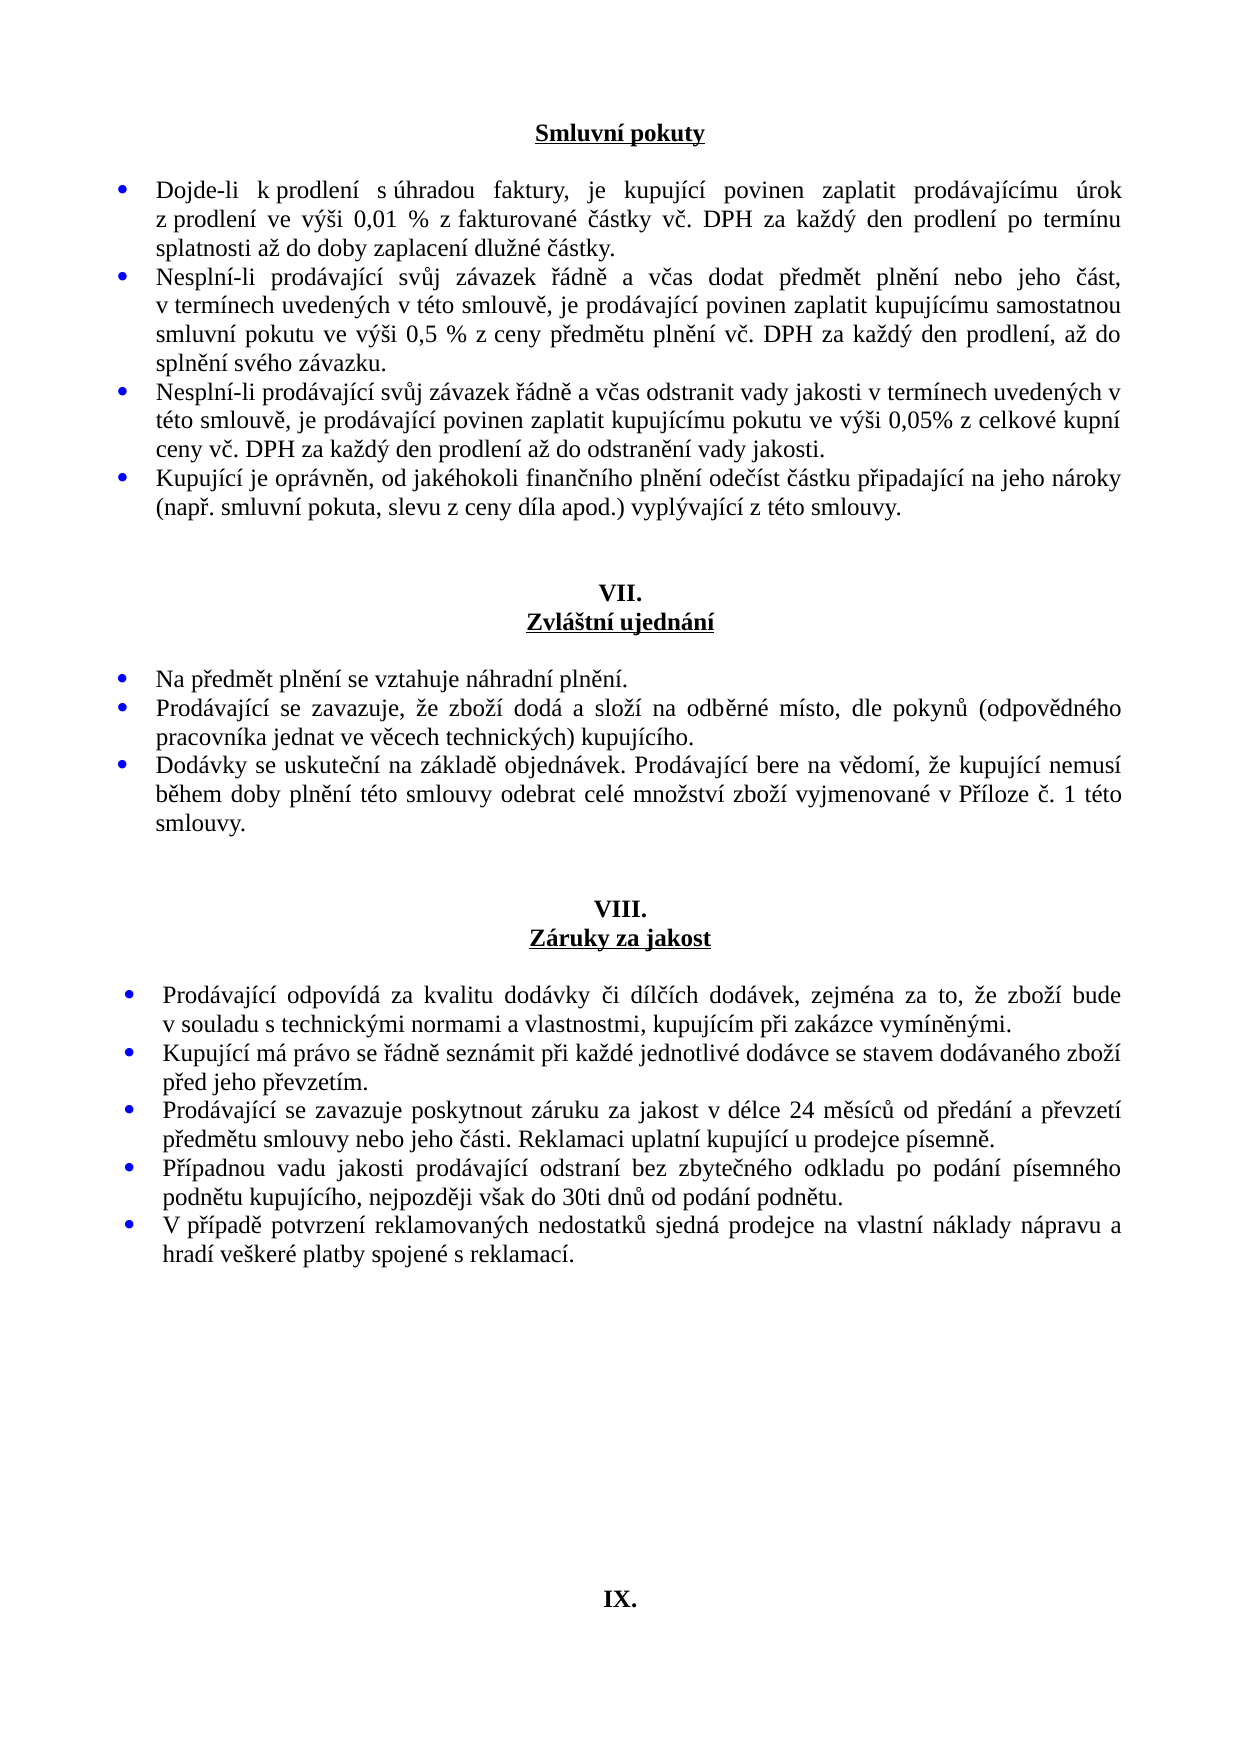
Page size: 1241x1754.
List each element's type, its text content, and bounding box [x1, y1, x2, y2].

list Kupující má právo se řádně seznámit při každé jednotlivé dodávce se stavem dodávaného zboží před jeho převzetím. [125, 1038, 1122, 1096]
list Prodávající se zavazuje, že zboží dodá a složí na odběrné místo, dle pokynů (odpovědného pracovníka jednat ve věcech technických) kupujícího. [118, 693, 1122, 751]
text IX. [118, 1584, 1122, 1613]
list Nesplní-li prodávající svůj závazek řádně a včas dodat předmět plnění nebo jeho část, v termínech uvedených v této smlouvě, je prodávající povinen zaplatit kupujícímu samostatnou smluvní pokutu ve výši 0,5 % z ceny předmětu plnění vč. DPH za každý den prodlení, až do splnění svého závazku. [118, 262, 1122, 377]
list Prodávající odpovídá za kvalitu dodávky či dílčích dodávek, zejména za to, že zboží bude v souladu s technickými normami a vlastnostmi, kupujícím při zakázce vymíněnými. [125, 981, 1122, 1038]
text VIII. [118, 894, 1122, 923]
list Případnou vadu jakosti prodávající odstraní bez zbytečného odkladu po podání písemného podnětu kupujícího, nejpozději však do 30ti dnů od podání podnětu. [125, 1153, 1122, 1211]
text Smluvní pokuty [118, 118, 1122, 147]
list Dodávky se uskuteční na základě objednávek. Prodávající bere na vědomí, že kupující nemusí během doby plnění této smlouvy odebrat celé množství zboží vyjmenované v Příloze č. 1 této smlouvy. [118, 751, 1122, 837]
list Kupující je oprávněn, od jakéhokoli finančního plnění odečíst částku připadající na jeho nároky (např. smluvní pokuta, slevu z ceny díla apod.) vyplývající z této smlouvy. [118, 463, 1122, 521]
list V případě potvrzení reklamovaných nedostatků sjedná prodejce na vlastní náklady nápravu a hradí veškeré platby spojené s reklamací. [125, 1211, 1122, 1268]
list Nesplní-li prodávající svůj závazek řádně a včas odstranit vady jakosti v termínech uvedených v této smlouvě, je prodávající povinen zaplatit kupujícímu pokutu ve výši 0,05% z celkové kupní ceny vč. DPH za každý den prodlení až do odstranění vady jakosti. [118, 377, 1122, 463]
text Zvláštní ujednání [118, 607, 1122, 636]
text Záruky za jakost [118, 923, 1122, 952]
list Prodávající se zavazuje poskytnout záruku za jakost v délce 24 měsíců od předání a převzetí předmětu smlouvy nebo jeho části. Reklamaci uplatní kupující u prodejce písemně. [125, 1096, 1122, 1153]
list Na předmět plnění se vztahuje náhradní plnění. [118, 664, 1122, 693]
text VII. [118, 578, 1122, 607]
list Dojde-li k prodlení s úhradou faktury, je kupující povinen zaplatit prodávajícímu úrok z prodlení ve výši 0,01 % z fakturované částky vč. DPH za každý den prodlení po termínu splatnosti až do doby zaplacení dlužné částky. [118, 176, 1122, 262]
